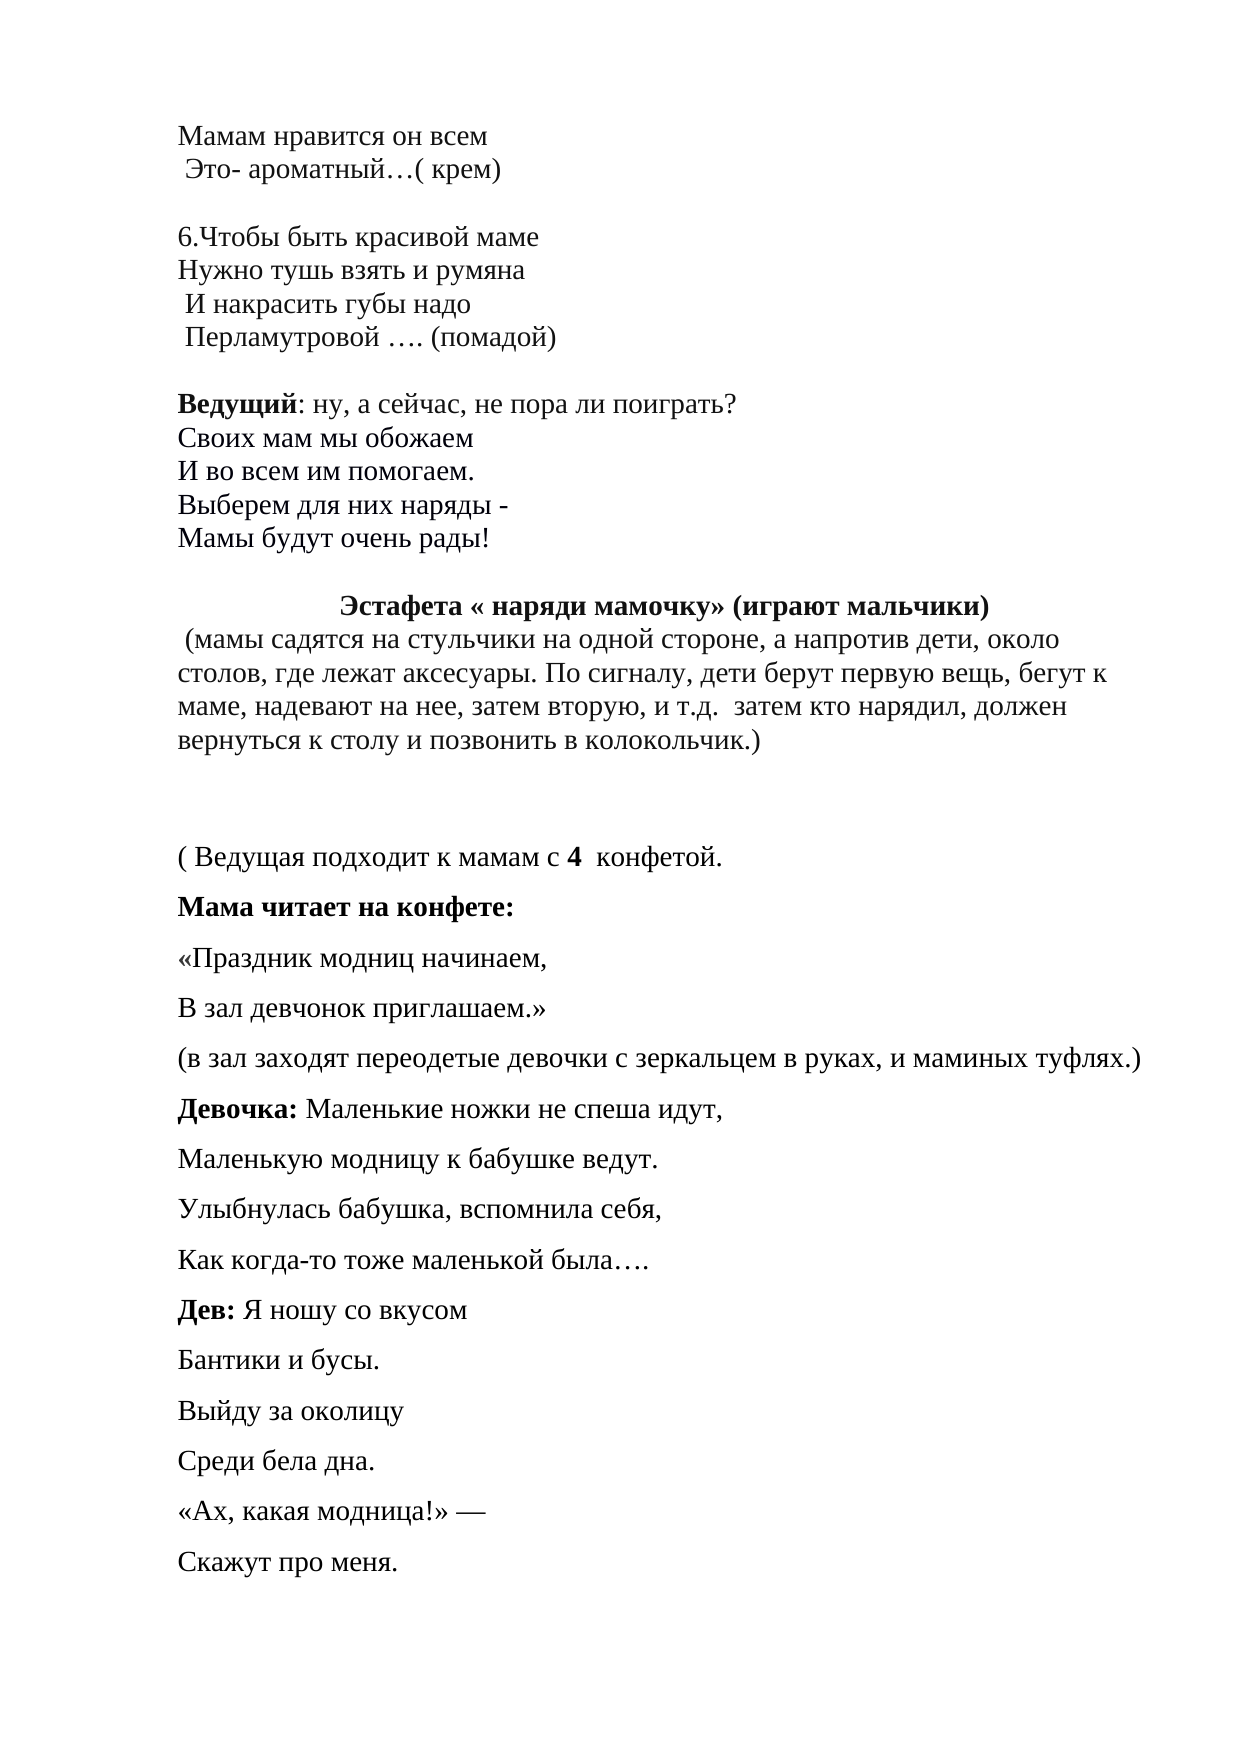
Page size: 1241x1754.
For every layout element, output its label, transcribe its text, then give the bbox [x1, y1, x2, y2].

text 6.Чтобы быть красивой маме [177, 219, 1152, 252]
text (мамы садятся на стульчики на одной стороне, а напротив дети, около столов, где лежат аксесуары. По сигналу, дети берут первую вещь, бегут к маме, надевают на нее, затем вторую, и т.д. затем кто нарядил, должен вернуться к столу и позвонить в колокольчик.) [177, 621, 1152, 755]
text Дев: Я ношу со вкусом Бантики и бусы. Выйду за околицу Среди бела дна. «Ах, какая модница!» — Скажут про меня. [177, 1292, 1152, 1577]
text Это- ароматный…( крем) [177, 152, 1152, 185]
text И во всем им помогаем. Выберем для них наряды - [177, 453, 1152, 521]
text Мамы будут очень рады! [177, 521, 1152, 554]
text В зал девчонок приглашаем.» [177, 990, 1152, 1024]
text Эстафета « наряди мамочку» (играют мальчики) [177, 588, 1152, 621]
text Нужно тушь взять и румяна [177, 252, 1152, 286]
text Своих мам мы обожаем [177, 420, 1152, 453]
text Мама читает на конфете: [177, 889, 1152, 923]
text ( Ведущая подходит к мамам с 4 конфетой. [177, 839, 1152, 873]
text Мамам нравится он всем [177, 118, 1152, 152]
text «Праздник модниц начинаем, [177, 940, 1152, 973]
text И накрасить губы надо [177, 286, 1152, 319]
text Ведущий: ну, а сейчас, не пора ли поиграть? [177, 386, 1152, 420]
text Перламутровой …. (помадой) [177, 319, 1152, 353]
text (в зал заходят переодетые девочки с зеркальцем в руках, и маминых туфлях.) Девочка: Маленькие ножки не спеша идут, Маленькую модницу к бабушке ведут. Улыбнулась бабушка, вспомнила себя, Как когда-то тоже маленькой была…. [177, 1041, 1152, 1275]
